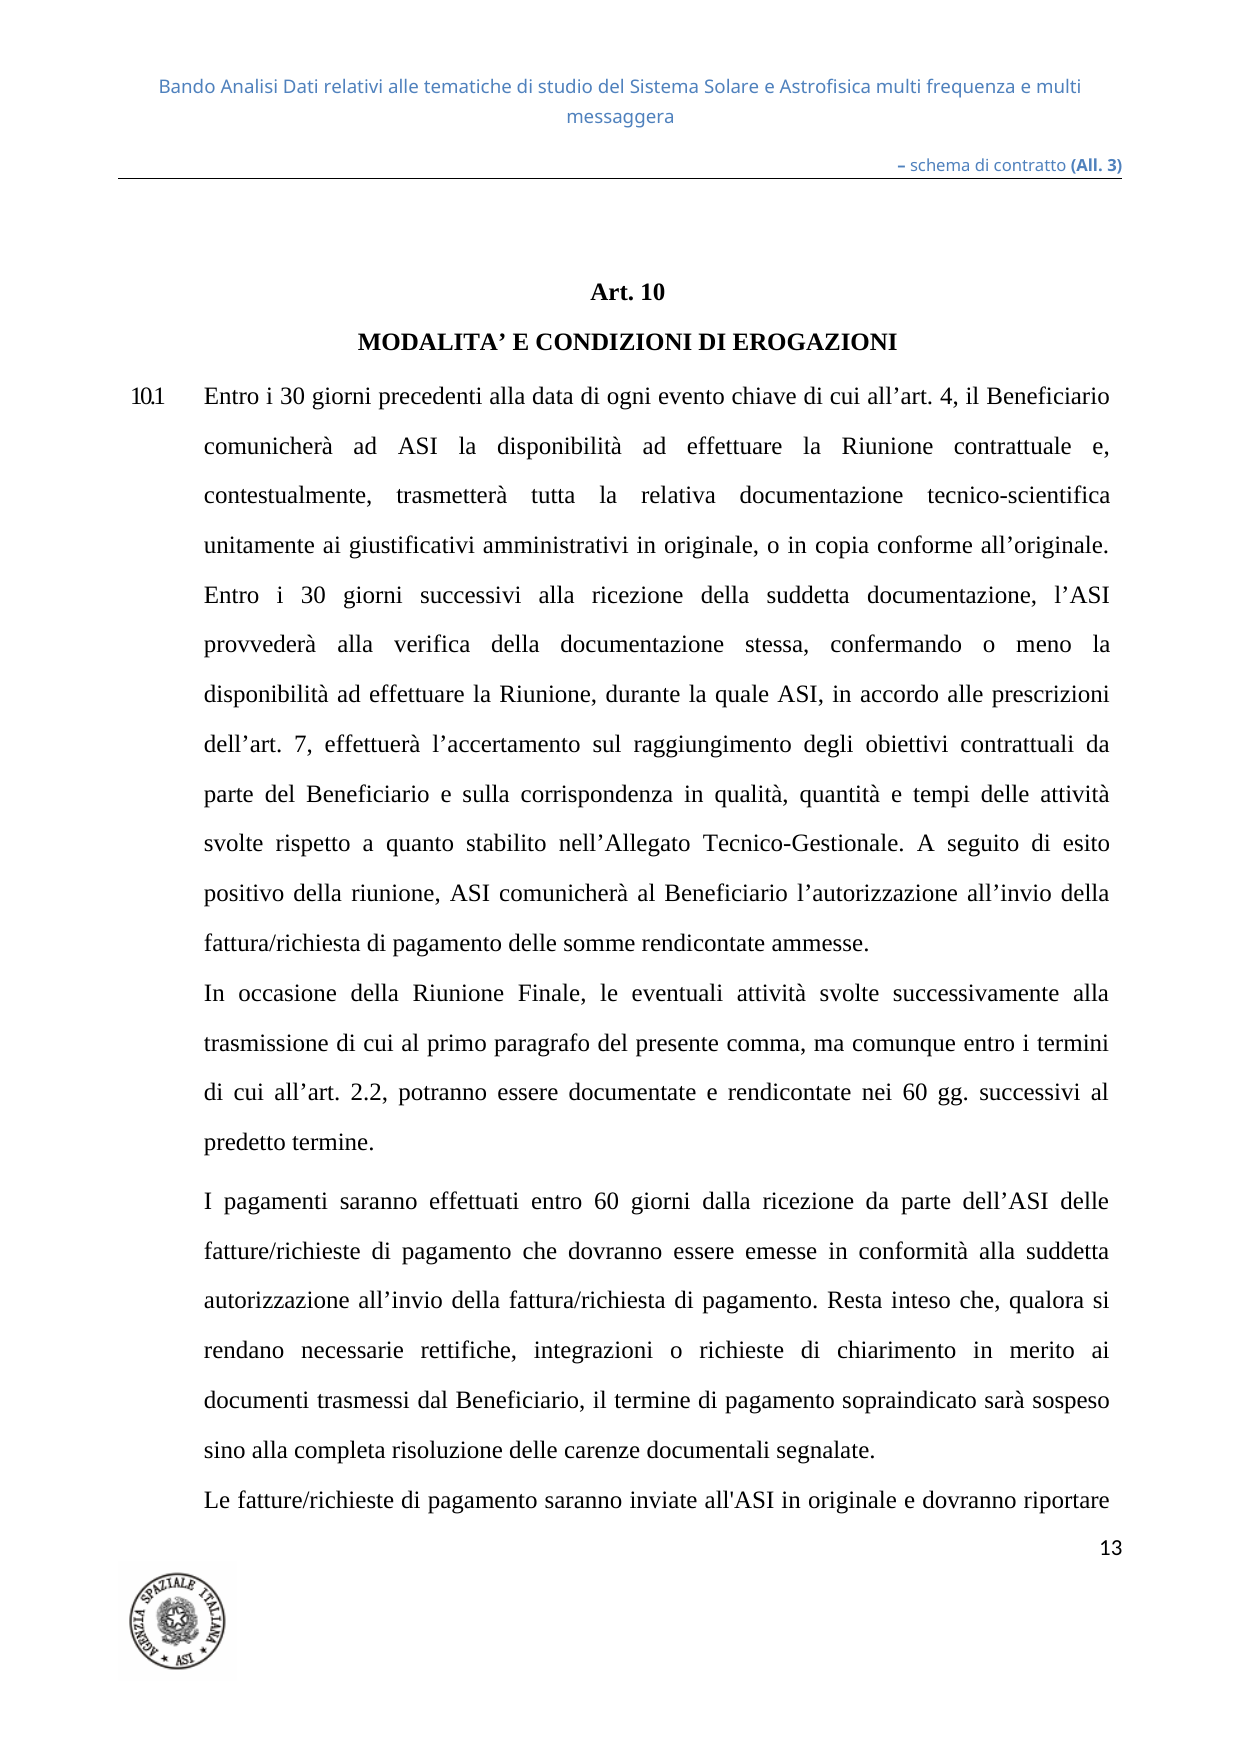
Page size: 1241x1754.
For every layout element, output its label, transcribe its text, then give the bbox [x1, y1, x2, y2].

text Art. 10 [133, 260, 1122, 310]
text I pagamenti saranno effettuati entro 60 giorni dalla ricezione da parte dell’ASI delle fatture/richieste di pagamento che dovranno essere emesse in conformità alla suddetta autorizzazione all’invio della fattura/richiesta di pagamento. Resta inteso che, qualora si rendano necessarie rettifiche, integrazioni o richieste di chiarimento in merito ai documenti trasmessi dal Beneficiario, il termine di pagamento sopraindicato sarà sospeso sino alla completa risoluzione delle carenze documentali segnalate. [204, 1186, 1111, 1463]
list Entro i 30 giorni precedenti alla data di ogni evento chiave di cui all’art. 4, il Beneficiario comunicherà ad ASI la disponibilità ad effettuare la Riunione contrattuale e, contestualmente, trasmetterà tutta la relativa documentazione tecnico-scientifica unitamente ai giustificativi amministrativi in originale, o in copia conforme all’originale. Entro i 30 giorni successivi alla ricezione della suddetta documentazione, l’ASI provvederà alla verifica della documentazione stessa, confermando o meno la disponibilità ad effettuare la Riunione, durante la quale ASI, in accordo alle prescrizioni dell’art. 7, effettuerà l’accertamento sul raggiungimento degli obiettivi contrattuali da parte del Beneficiario e sulla corrispondenza in qualità, quantità e tempi delle attività svolte rispetto a quanto stabilito nell’Allegato Tecnico-Gestionale. A seguito di esito positivo della riunione, ASI comunicherà al Beneficiario l’autorizzazione all’invio della fattura/richiesta di pagamento delle somme rendicontate ammesse. [130, 381, 1111, 956]
picture [118, 1561, 237, 1681]
text MODALITA’ E CONDIZIONI DI EROGAZIONI [133, 310, 1122, 360]
text In occasione della Riunione Finale, le eventuali attività svolte successivamente alla trasmissione di cui al primo paragrafo del presente comma, ma comunque entro i termini di cui all’art. 2.2, potranno essere documentate e rendicontate nei 60 gg. successivi al predetto termine. [204, 978, 1110, 1156]
